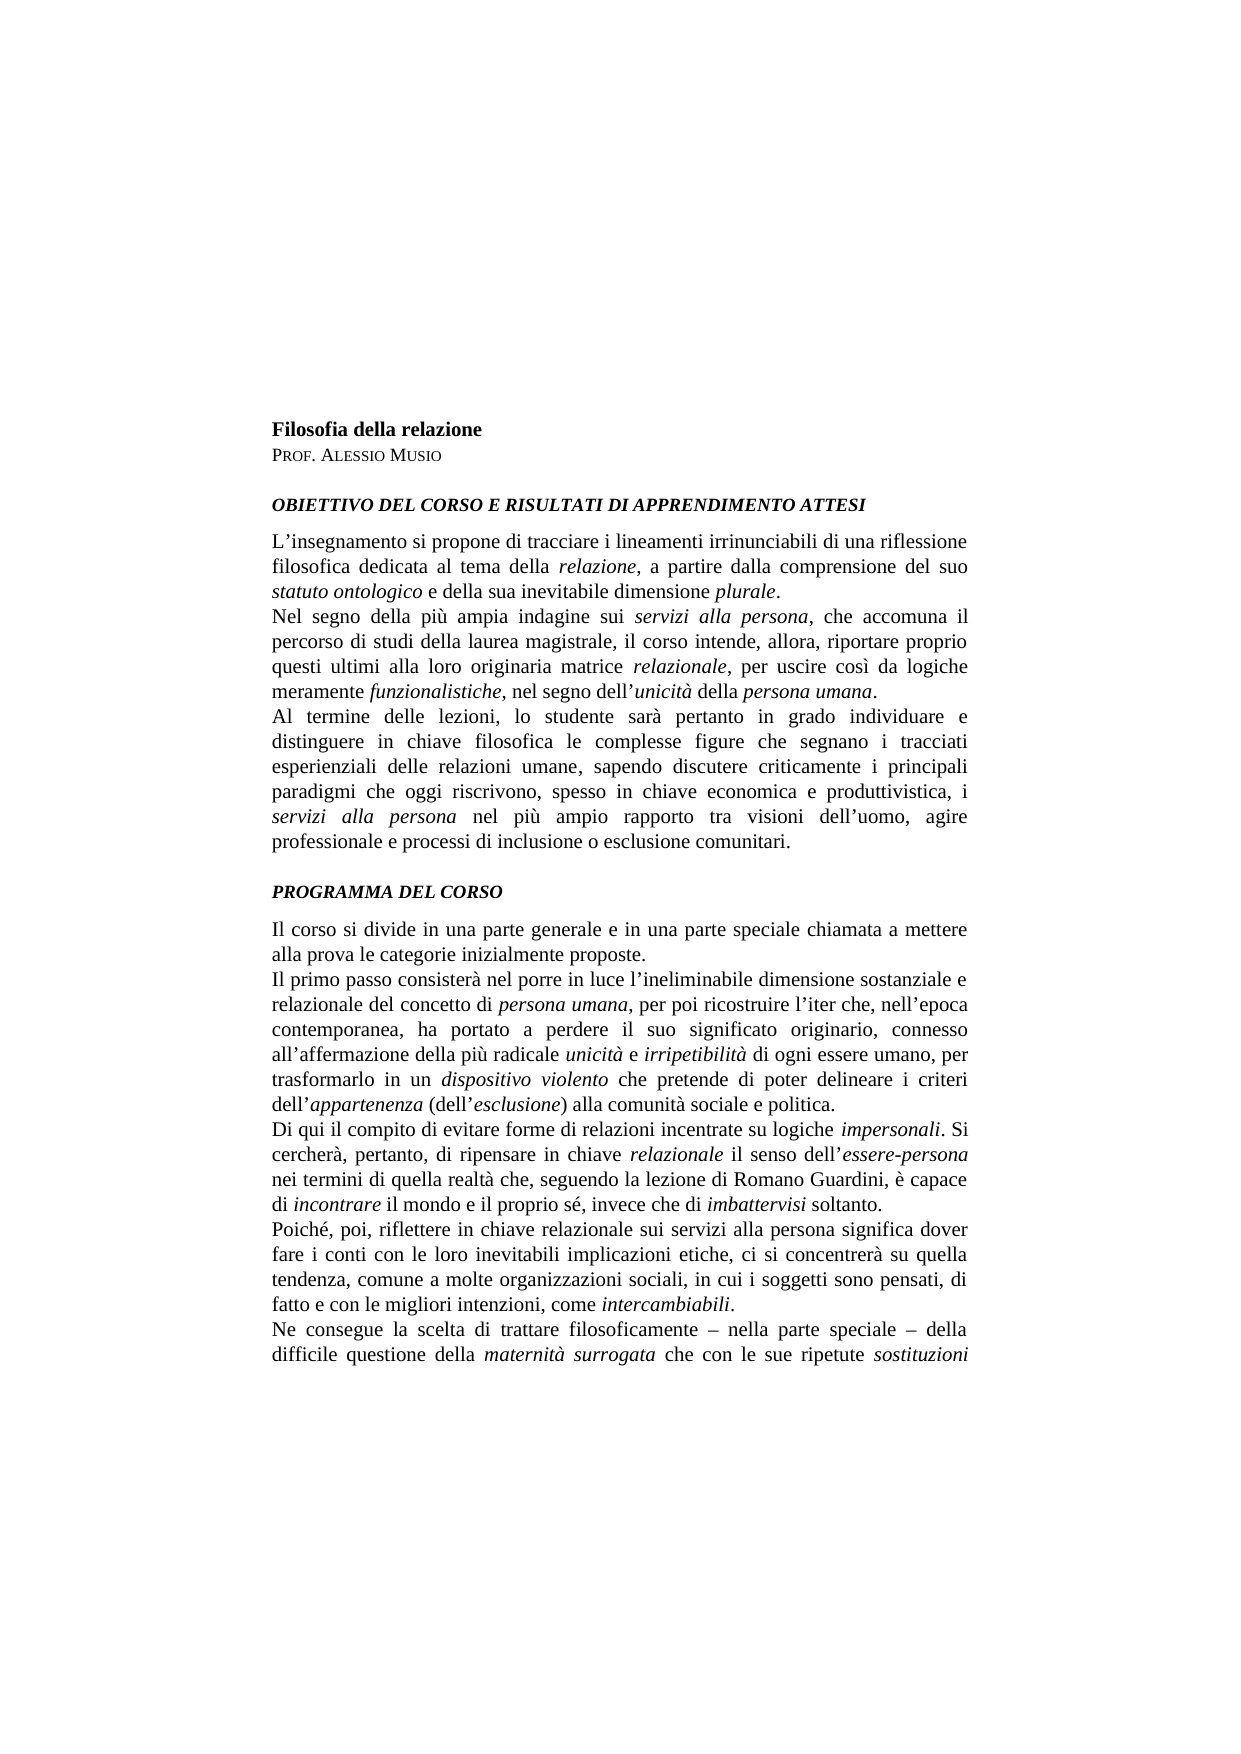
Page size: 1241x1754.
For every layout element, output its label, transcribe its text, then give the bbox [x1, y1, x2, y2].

text Di qui il compito di evitare forme di relazioni incentrate su logiche impersonali. Si cercherà, pertanto, di ripensare in chiave relazionale il senso dell’essere-persona nei termini di quella realtà che, seguendo la lezione di Romano Guardini, è capace di incontrare il mondo e il proprio sé, invece che di imbattervisi soltanto. [272, 1116, 968, 1216]
subtitle Filosofia della relazione [272, 416, 968, 441]
subtitle Prof. Alessio Musio [272, 441, 968, 466]
text Il primo passo consisterà nel porre in luce l’ineliminabile dimensione sostanziale e relazionale del concetto di persona umana, per poi ricostruire l’iter che, nell’epoca contemporanea, ha portato a perdere il suo significato originario, connesso all’affermazione della più radicale unicità e irripetibilità di ogni essere umano, per trasformarlo in un dispositivo violento che pretende di poter delineare i criteri dell’appartenenza (dell’esclusione) alla comunità sociale e politica. [272, 966, 968, 1116]
text OBIETTIVO DEL CORSO E RISULTATI DI APPRENDIMENTO ATTESI [272, 491, 968, 516]
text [272, 1316, 968, 1366]
text L’insegnamento si propone di tracciare i lineamenti irrinunciabili di una riflessione filosofica dedicata al tema della relazione, a partire dalla comprensione del suo statuto ontologico e della sua inevitabile dimensione plurale. [272, 529, 968, 604]
text Poiché, poi, riflettere in chiave relazionale sui servizi alla persona significa dover fare i conti con le loro inevitabili implicazioni etiche, ci si concentrerà su quella tendenza, comune a molte organizzazioni sociali, in cui i soggetti sono pensati, di fatto e con le migliori intenzioni, come intercambiabili. [272, 1216, 968, 1316]
text Al termine delle lezioni, lo studente sarà pertanto in grado individuare e distinguere in chiave filosofica le complesse figure che segnano i tracciati esperienziali delle relazioni umane, sapendo discutere criticamente i principali paradigmi che oggi riscrivono, spesso in chiave economica e produttivistica, i servizi alla persona nel più ampio rapporto tra visioni dell’uomo, agire professionale e processi di inclusione o esclusione comunitari. [272, 704, 968, 854]
text Il corso si divide in una parte generale e in una parte speciale chiamata a mettere alla prova le categorie inizialmente proposte. [272, 916, 968, 966]
text PROGRAMMA DEL CORSO [272, 879, 968, 904]
text Nel segno della più ampia indagine sui servizi alla persona, che accomuna il percorso di studi della laurea magistrale, il corso intende, allora, riportare proprio questi ultimi alla loro originaria matrice relazionale, per uscire così da logiche meramente funzionalistiche, nel segno dell’unicità della persona umana. [272, 604, 968, 704]
